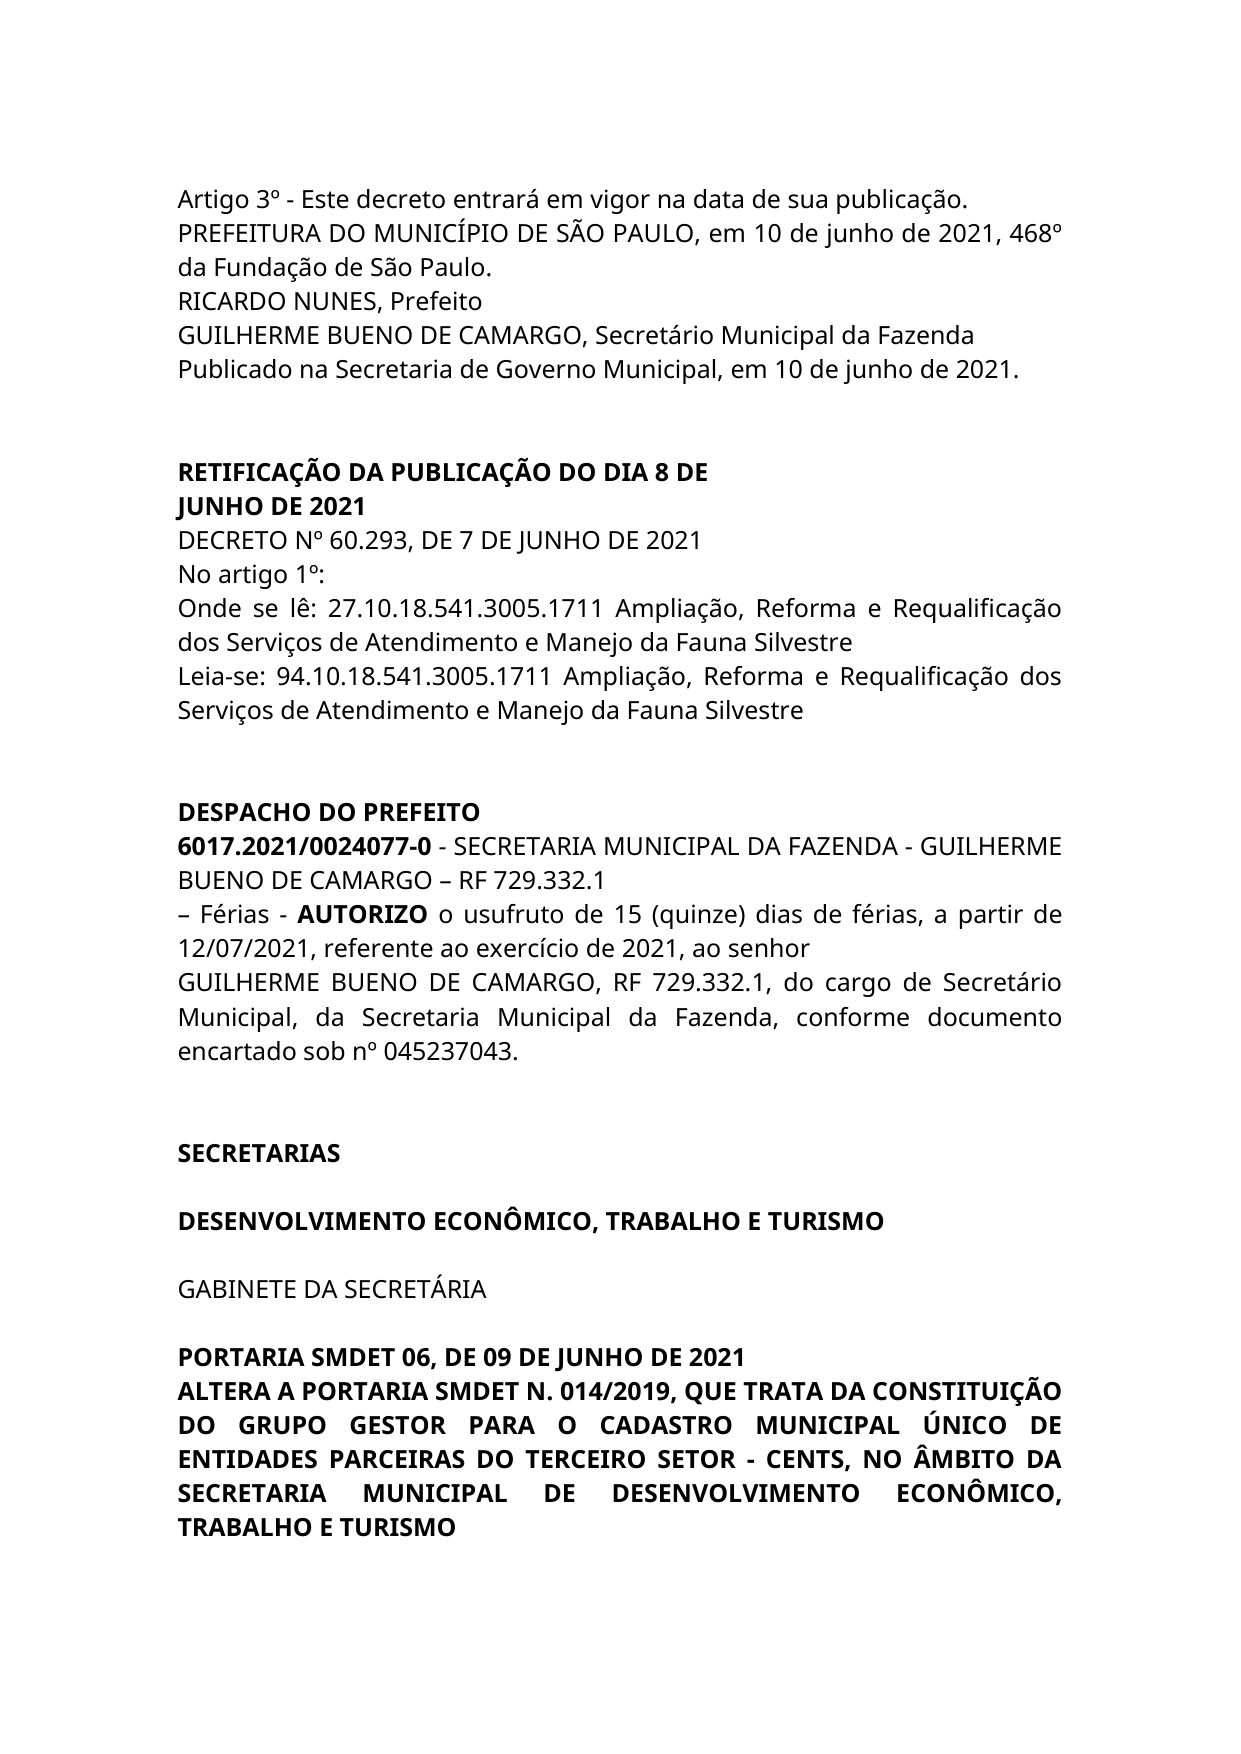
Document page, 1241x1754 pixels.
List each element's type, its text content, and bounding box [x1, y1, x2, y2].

text SECRETARIAS [177, 1135, 1063, 1169]
text GUILHERME BUENO DE CAMARGO, Secretário Municipal da Fazenda [177, 318, 1063, 352]
text Publicado na Secretaria de Governo Municipal, em 10 de junho de 2021. [177, 352, 1063, 386]
text Onde se lê: 27.10.18.541.3005.1711 Ampliação, Reforma e Requalificação dos Serviços de Atendimento e Manejo da Fauna Silvestre [177, 590, 1063, 658]
text 6017.2021/0024077-0 - SECRETARIA MUNICIPAL DA FAZENDA - GUILHERME BUENO DE CAMARGO – RF 729.332.1 [177, 829, 1063, 897]
text DESPACHO DO PREFEITO [177, 795, 1063, 829]
text GUILHERME BUENO DE CAMARGO, RF 729.332.1, do cargo de Secretário Municipal, da Secretaria Municipal da Fazenda, conforme documento encartado sob nº 045237043. [177, 965, 1063, 1067]
text ALTERA A PORTARIA SMDET N. 014/2019, QUE TRATA DA CONSTITUIÇÃO DO GRUPO GESTOR PARA O CADASTRO MUNICIPAL ÚNICO DE ENTIDADES PARCEIRAS DO TERCEIRO SETOR - CENTS, NO ÂMBITO DA SECRETARIA MUNICIPAL DE DESENVOLVIMENTO ECONÔMICO, TRABALHO E TURISMO [177, 1374, 1063, 1544]
text DECRETO Nº 60.293, DE 7 DE JUNHO DE 2021 [177, 522, 1063, 556]
text JUNHO DE 2021 [177, 488, 1063, 522]
text GABINETE DA SECRETÁRIA [177, 1272, 1063, 1306]
text RETIFICAÇÃO DA PUBLICAÇÃO DO DIA 8 DE [177, 454, 1063, 488]
text DESENVOLVIMENTO ECONÔMICO, TRABALHO E TURISMO [177, 1203, 1063, 1238]
text PORTARIA SMDET 06, DE 09 DE JUNHO DE 2021 [177, 1340, 1063, 1374]
text RICARDO NUNES, Prefeito [177, 284, 1063, 318]
text PREFEITURA DO MUNICÍPIO DE SÃO PAULO, em 10 de junho de 2021, 468º da Fundação de São Paulo. [177, 216, 1063, 284]
text No artigo 1º: [177, 556, 1063, 590]
text Leia-se: 94.10.18.541.3005.1711 Ampliação, Reforma e Requalificação dos Serviços de Atendimento e Manejo da Fauna Silvestre [177, 658, 1063, 727]
text – Férias - AUTORIZO o usufruto de 15 (quinze) dias de férias, a partir de 12/07/2021, referente ao exercício de 2021, ao senhor [177, 897, 1063, 965]
text Artigo 3º - Este decreto entrará em vigor na data de sua publicação. [177, 182, 1063, 216]
